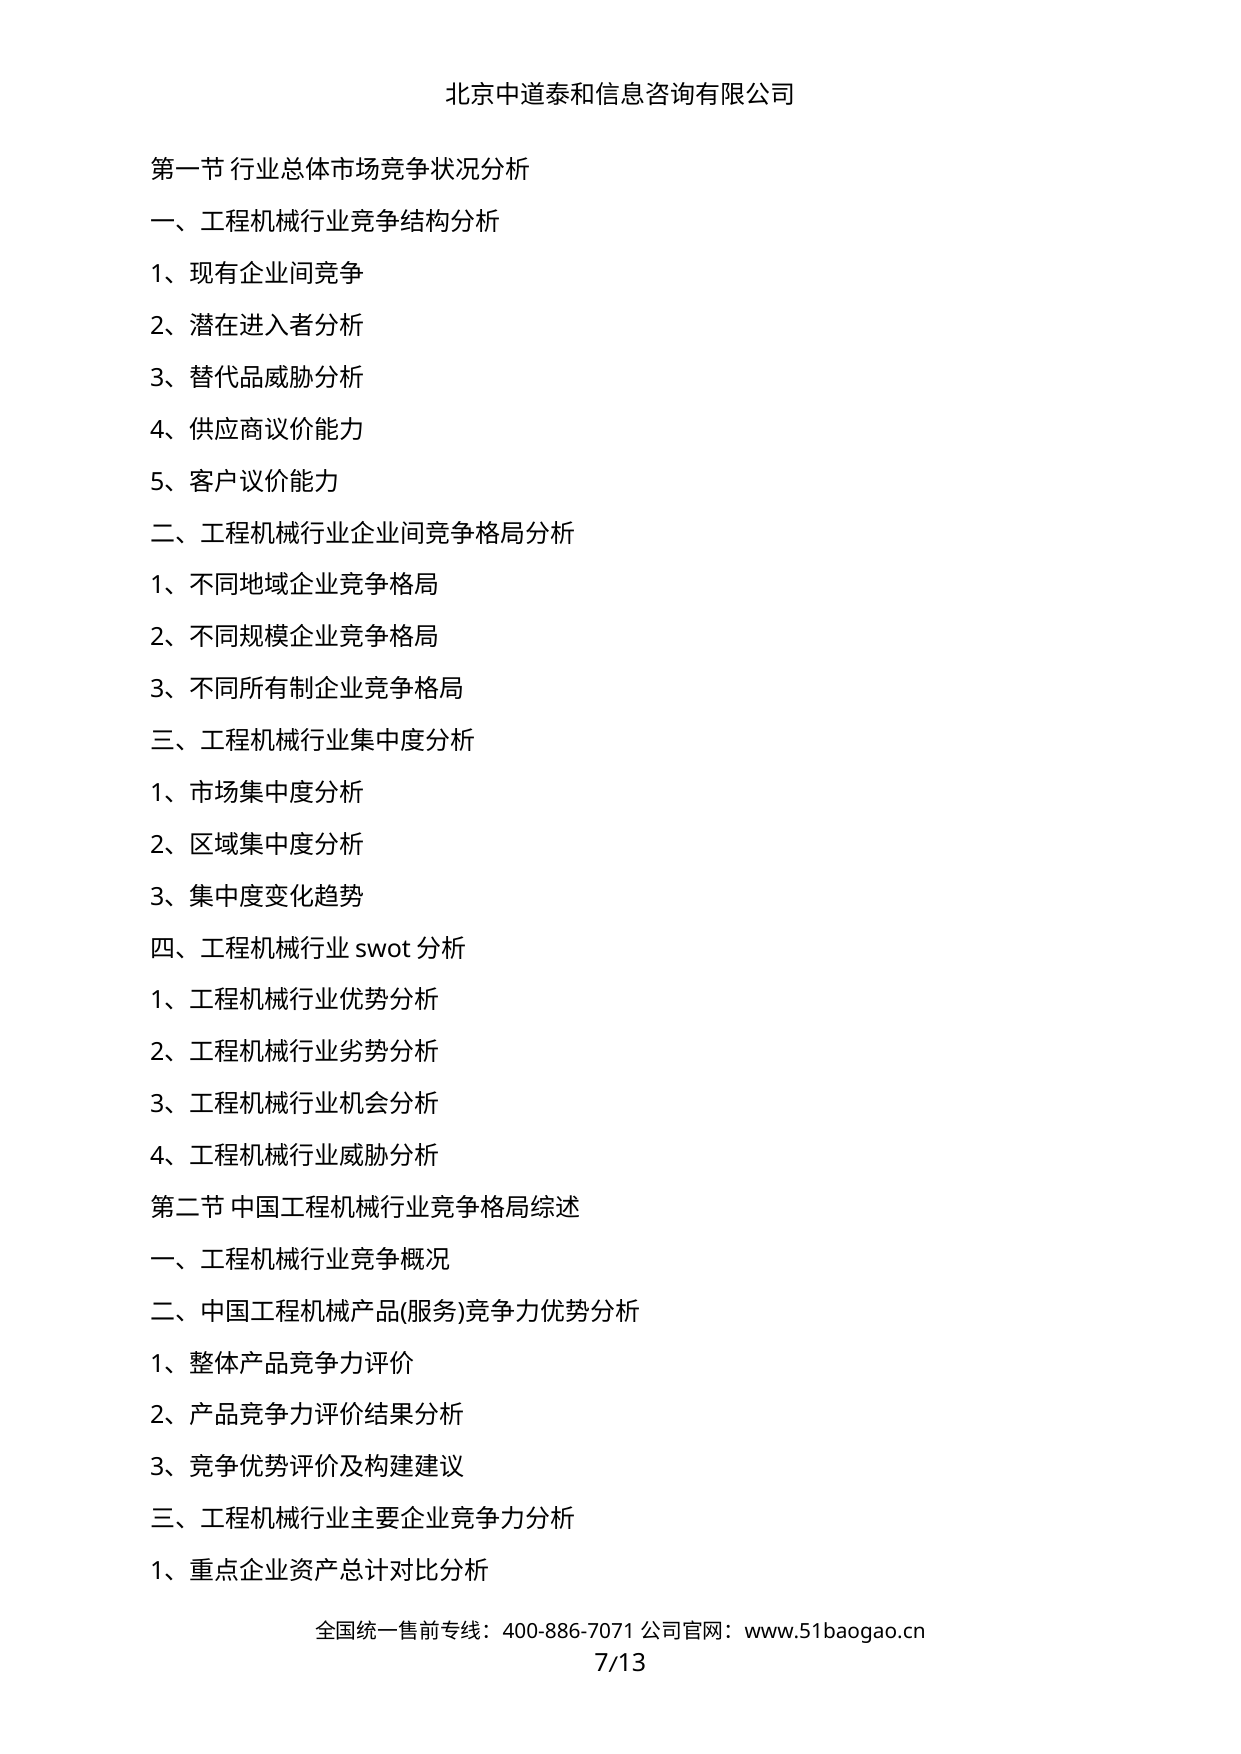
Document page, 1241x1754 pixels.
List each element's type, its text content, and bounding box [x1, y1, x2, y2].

text 一、工程机械行业竞争概况 [150, 1239, 1090, 1276]
text 第一节 行业总体市场竞争状况分析 [150, 150, 1090, 186]
text 三、工程机械行业集中度分析 [150, 721, 1090, 757]
text 四、工程机械行业swot分析 [150, 928, 1090, 964]
text 4、供应商议价能力 [150, 409, 1090, 446]
text 2、不同规模企业竞争格局 [150, 617, 1090, 653]
text 3、工程机械行业机会分析 [150, 1084, 1090, 1120]
text 5、客户议价能力 [150, 461, 1090, 497]
text 3、替代品威胁分析 [150, 357, 1090, 394]
text 一、工程机械行业竞争结构分析 [150, 202, 1090, 238]
text 1、整体产品竞争力评价 [150, 1343, 1090, 1379]
text 1、工程机械行业优势分析 [150, 980, 1090, 1016]
text 1、重点企业资产总计对比分析 [150, 1551, 1090, 1587]
text 3、竞争优势评价及构建建议 [150, 1447, 1090, 1483]
text 2、工程机械行业劣势分析 [150, 1032, 1090, 1068]
text 2、区域集中度分析 [150, 824, 1090, 861]
text 3、不同所有制企业竞争格局 [150, 669, 1090, 705]
text 2、产品竞争力评价结果分析 [150, 1395, 1090, 1431]
text 第二节 中国工程机械行业竞争格局综述 [150, 1187, 1090, 1224]
text 二、工程机械行业企业间竞争格局分析 [150, 513, 1090, 549]
text 1、不同地域企业竞争格局 [150, 565, 1090, 601]
text 3、集中度变化趋势 [150, 876, 1090, 912]
text 1、现有企业间竞争 [150, 254, 1090, 290]
text 4、工程机械行业威胁分析 [150, 1136, 1090, 1172]
text 1、市场集中度分析 [150, 772, 1090, 809]
text 三、工程机械行业主要企业竞争力分析 [150, 1499, 1090, 1535]
text 2、潜在进入者分析 [150, 306, 1090, 342]
text 二、中国工程机械产品(服务)竞争力优势分析 [150, 1291, 1090, 1327]
